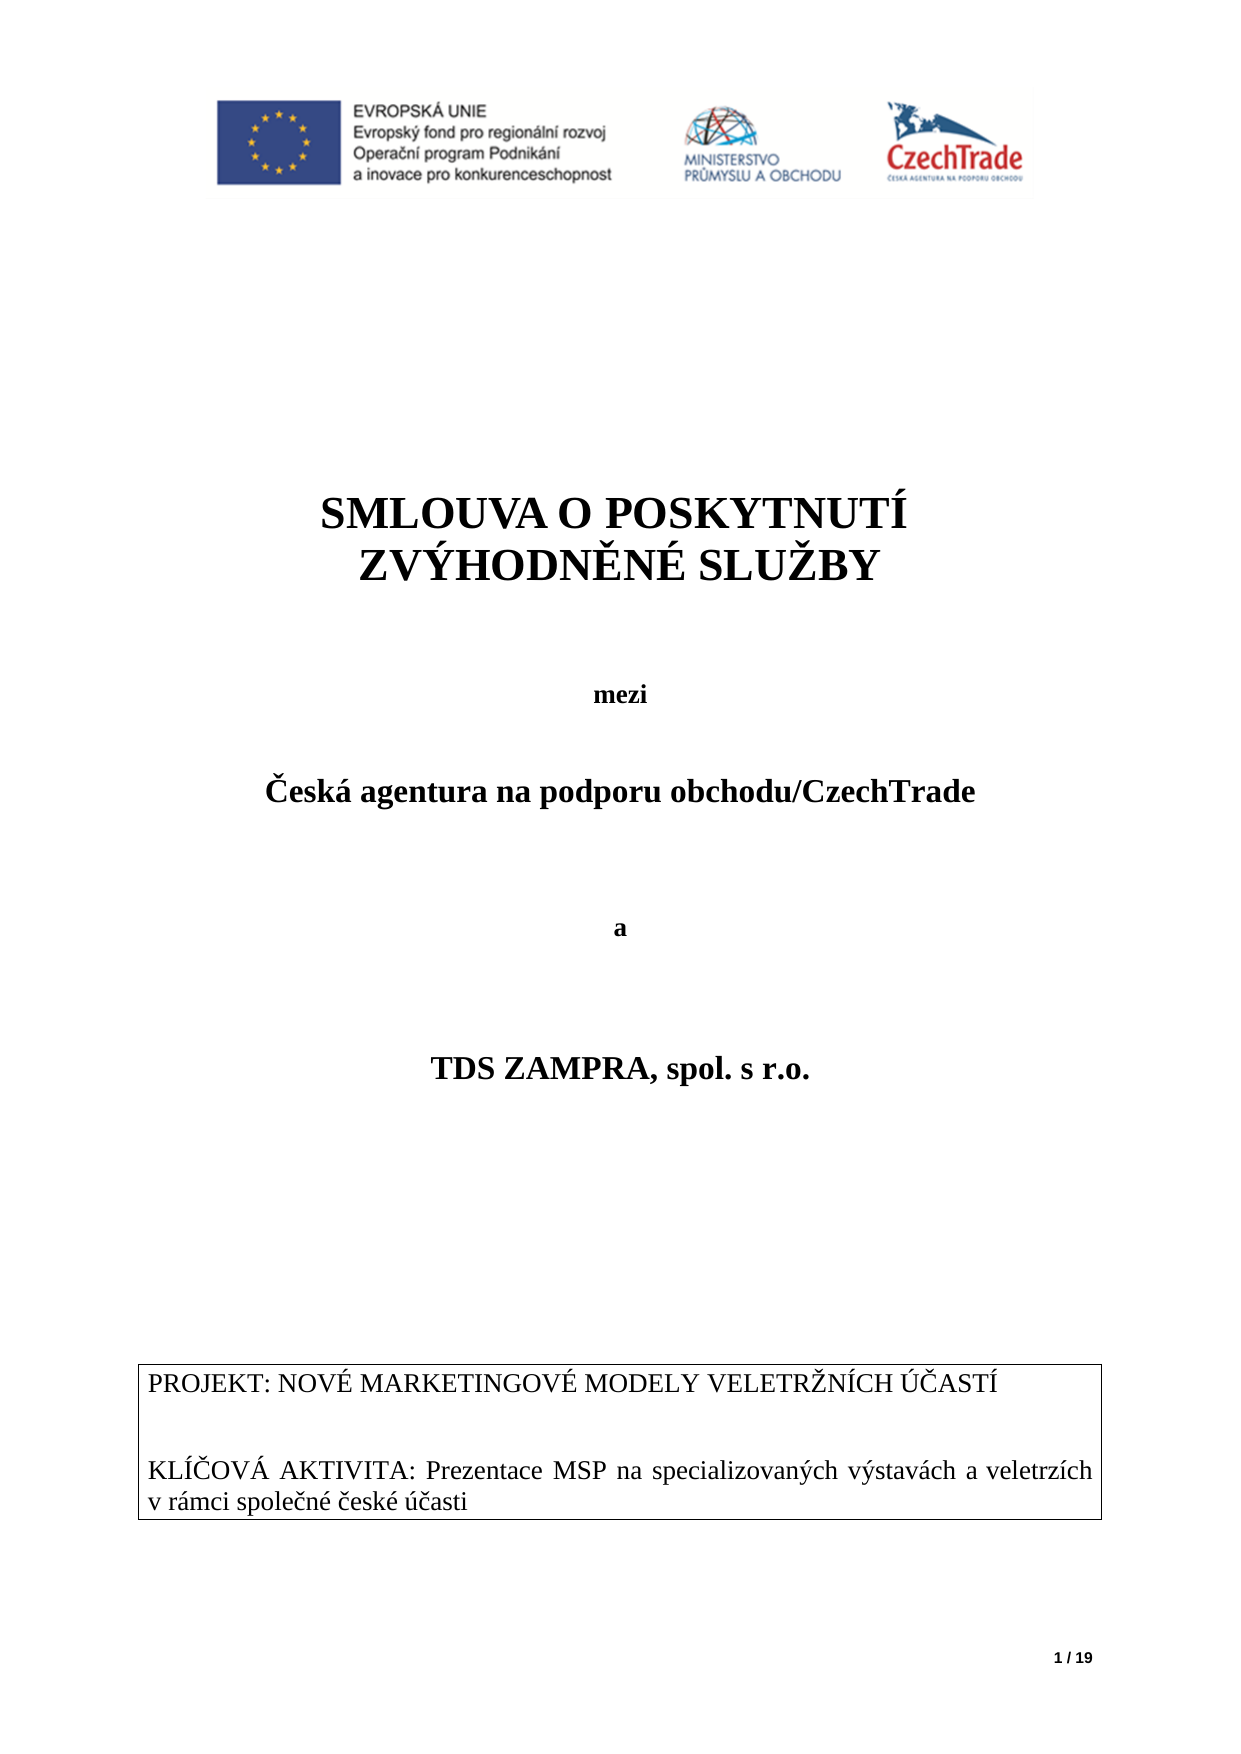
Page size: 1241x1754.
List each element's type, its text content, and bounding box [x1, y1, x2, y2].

title Smlouva o poskytnutí zvýhodněné služby [148, 485, 1092, 591]
text TDS ZAMPRA, spol. s r.o. [148, 1048, 1092, 1087]
text a [148, 911, 1092, 942]
text KLÍČOVÁ AKTIVITA: Prezentace MSP na specializovaných výstavách a veletrzích v rámci společné české účasti [139, 1451, 1101, 1519]
text Česká agentura na podporu obchodu/CzechTrade [148, 772, 1092, 810]
text PROJEKT: NOVÉ MARKETINGOVÉ MODELY VELETRŽNÍCH ÚČASTÍ [139, 1365, 1101, 1398]
picture [205, 87, 1035, 200]
text mezi [148, 678, 1092, 709]
